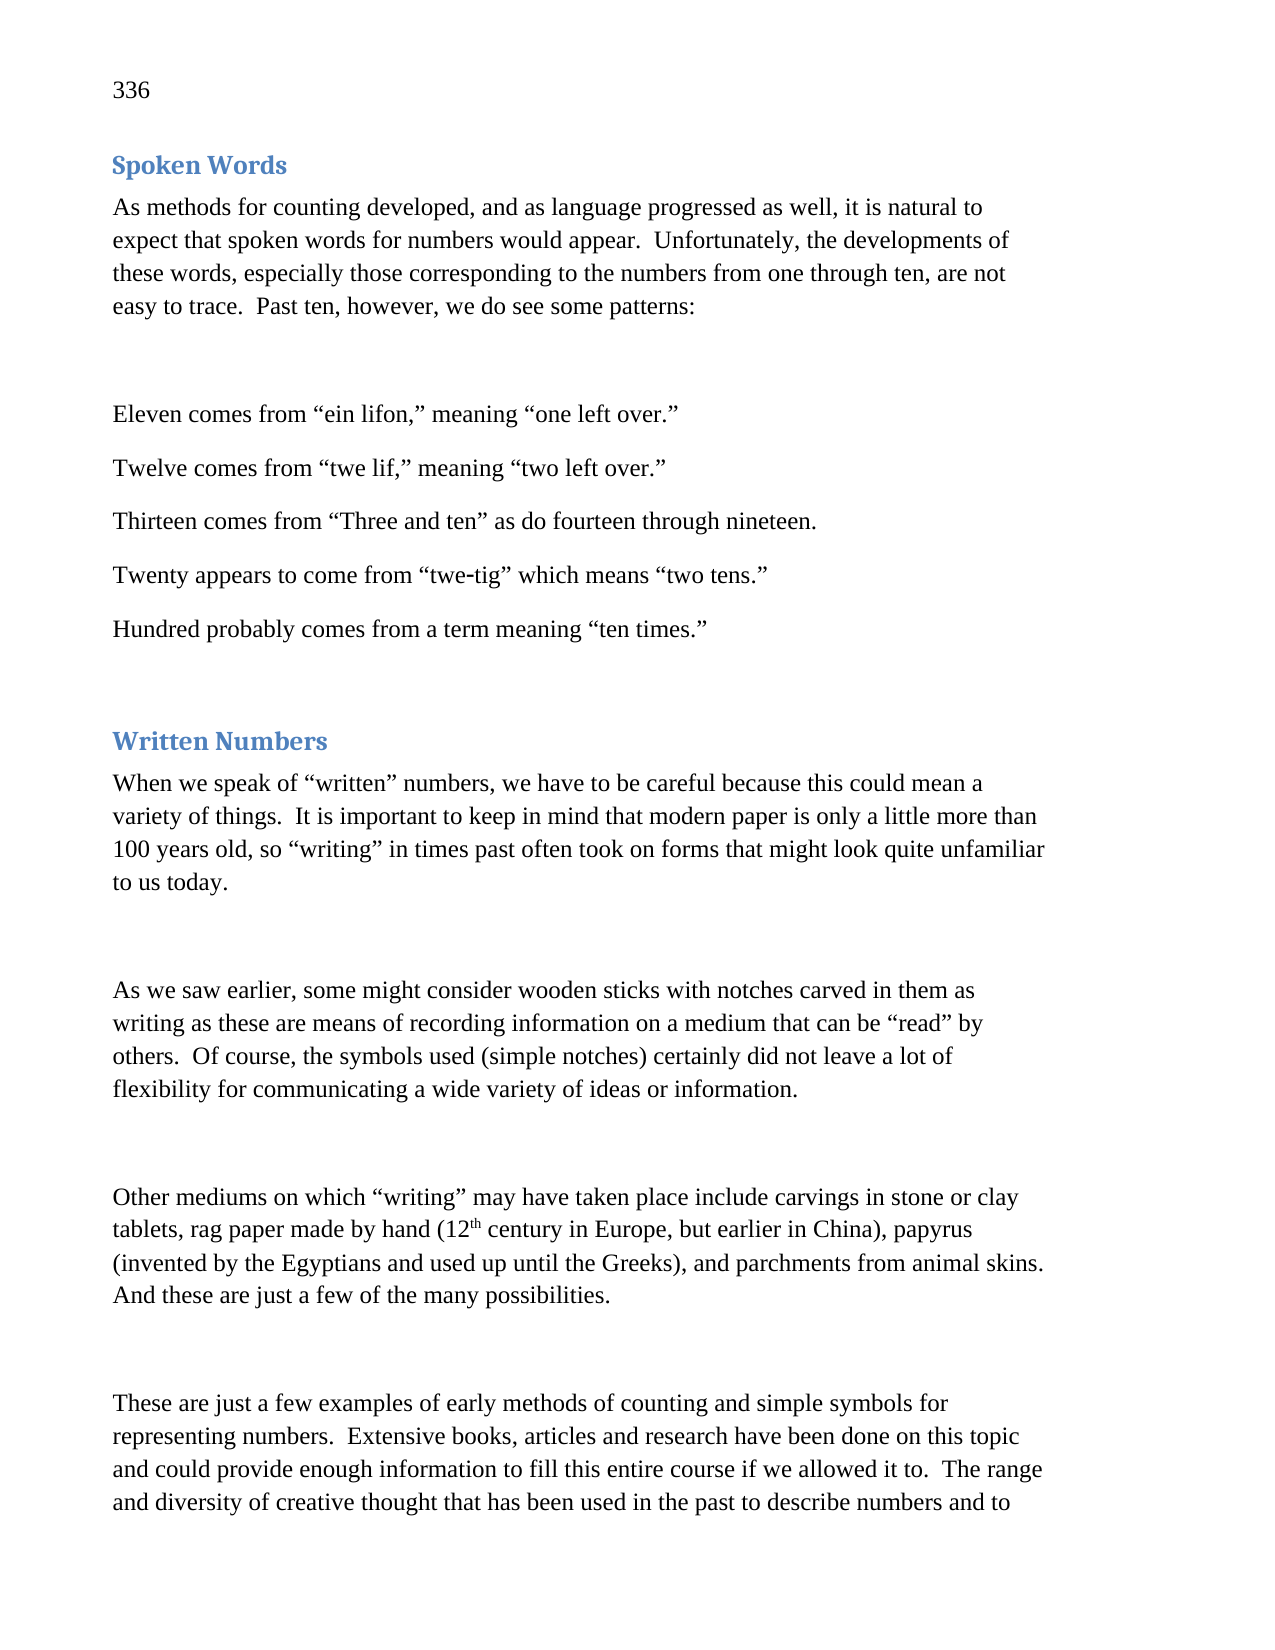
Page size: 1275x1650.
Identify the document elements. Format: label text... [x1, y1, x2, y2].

text Eleven comes from “ein lifon,” meaning “one left over.” [112, 399, 1050, 427]
text When we speak of “written” numbers, we have to be careful because this could mean a variety of things. It is important to keep in mind that modern paper is only a little more than 100 years old, so “writing” in times past often took on forms that might look quite unfamiliar to us today. [112, 768, 1050, 896]
text Other mediums on which “writing” may have taken place include carvings in stone or clay tablets, rag paper made by hand (12th century in Europe, but earlier in China), papyrus (invented by the Egyptians and used up until the Greeks), and parchments from animal skins. And these are just a few of the many possibilities. [112, 1182, 1050, 1309]
text Thirteen comes from “Three and ten” as do fourteen through nineteen. [112, 506, 1050, 535]
subtitle Written Numbers [112, 726, 1050, 757]
text Twenty appears to come from “twetig” which means “two tens.” [112, 560, 1050, 589]
text Twelve comes from “twe lif,” meaning “two left over.” [112, 453, 1050, 481]
text As we saw earlier, some might consider wooden sticks with notches carved in them as writing as these are means of recording information on a medium that can be “read” by others. Of course, the symbols used (simple notches) certainly did not leave a lot of flexibility for communicating a wide variety of ideas or information. [112, 975, 1050, 1103]
text As methods for counting developed, and as language progressed as well, it is natural to expect that spoken words for numbers would appear. Unfortunately, the developments of these words, especially those corresponding to the numbers from one through ten, are not easy to trace. Past ten, however, we do see some patterns: [112, 192, 1050, 320]
text Hundred probably comes from a term meaning “ten times.” [112, 614, 1050, 643]
subtitle Spoken Words [112, 150, 1050, 181]
